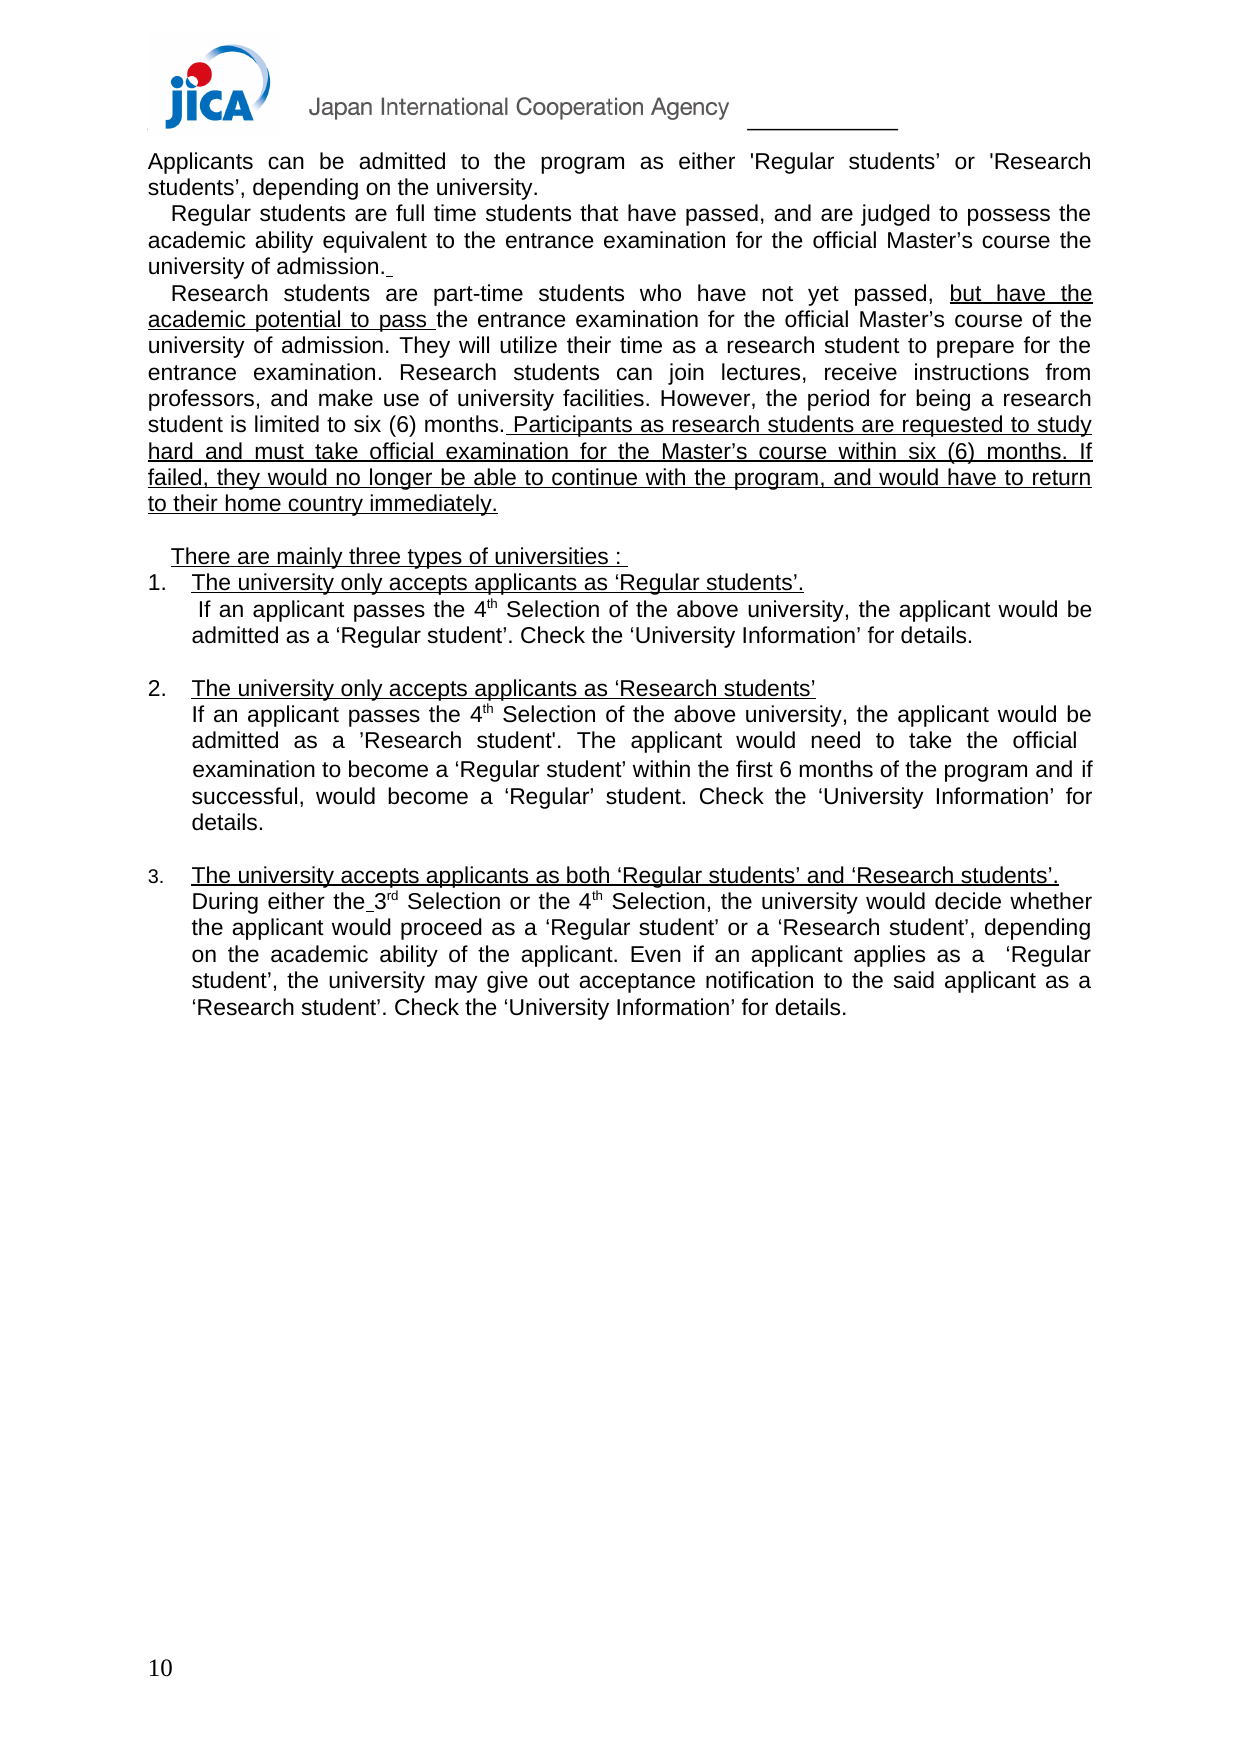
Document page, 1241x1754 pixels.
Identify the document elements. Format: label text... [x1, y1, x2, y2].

list If an applicant passes the 4th Selection of the above university, the applicant would be admitted as a ’Research student'. The applicant would need to take the official examination to become a ‘Regular student’ within the first 6 months of the program and if successful, would become a ‘Regular’ student. Check the ‘University Information’ for details. [191, 701, 1092, 835]
text Research students are part-time students who have not yet passed, but have the academic potential to pass the entrance examination for the official Master’s course of the university of admission. They will utilize their time as a research student to prepare for the entrance examination. Research students can join lectures, receive instructions from professors, and make use of university facilities. However, the period for being a research student is limited to six (6) months. Participants as research students are requested to study hard and must take official examination for the Master’s course within six (6) months. If failed, they would no longer be able to continue with the program, and would have to return to their home country immediately. [148, 279, 1092, 460]
text Regular students are full time students that have passed, and are judged to possess the academic ability equivalent to the entrance examination for the official Master’s course the university of admission. [148, 200, 1092, 279]
text There are mainly three types of universities : [148, 543, 1092, 569]
list The university only accepts applicants as ‘Research students’ [148, 675, 1092, 701]
list During either the 3rd Selection or the 4th Selection, the university would decide whether the applicant would proceed as a ‘Regular student’ or a ‘Research student’, depending on the academic ability of the applicant. Even if an applicant applies as a ‘Regular student’, the university may give out acceptance notification to the said applicant as a ‘Research student’. Check the ‘University Information’ for details. [191, 888, 1092, 1020]
list The university accepts applicants as both ‘Regular students’ and ‘Research students’. [148, 862, 1092, 888]
list The university only accepts applicants as ‘Regular students’. [148, 569, 1092, 596]
text Applicants can be admitted to the program as either 'Regular students’ or 'Research students’, depending on the university. [148, 148, 1092, 200]
picture [147, 29, 748, 138]
text If an applicant passes the 4th Selection of the above university, the applicant would be admitted as a ‘Regular student’. Check the ‘University Information’ for details. [191, 596, 1092, 648]
